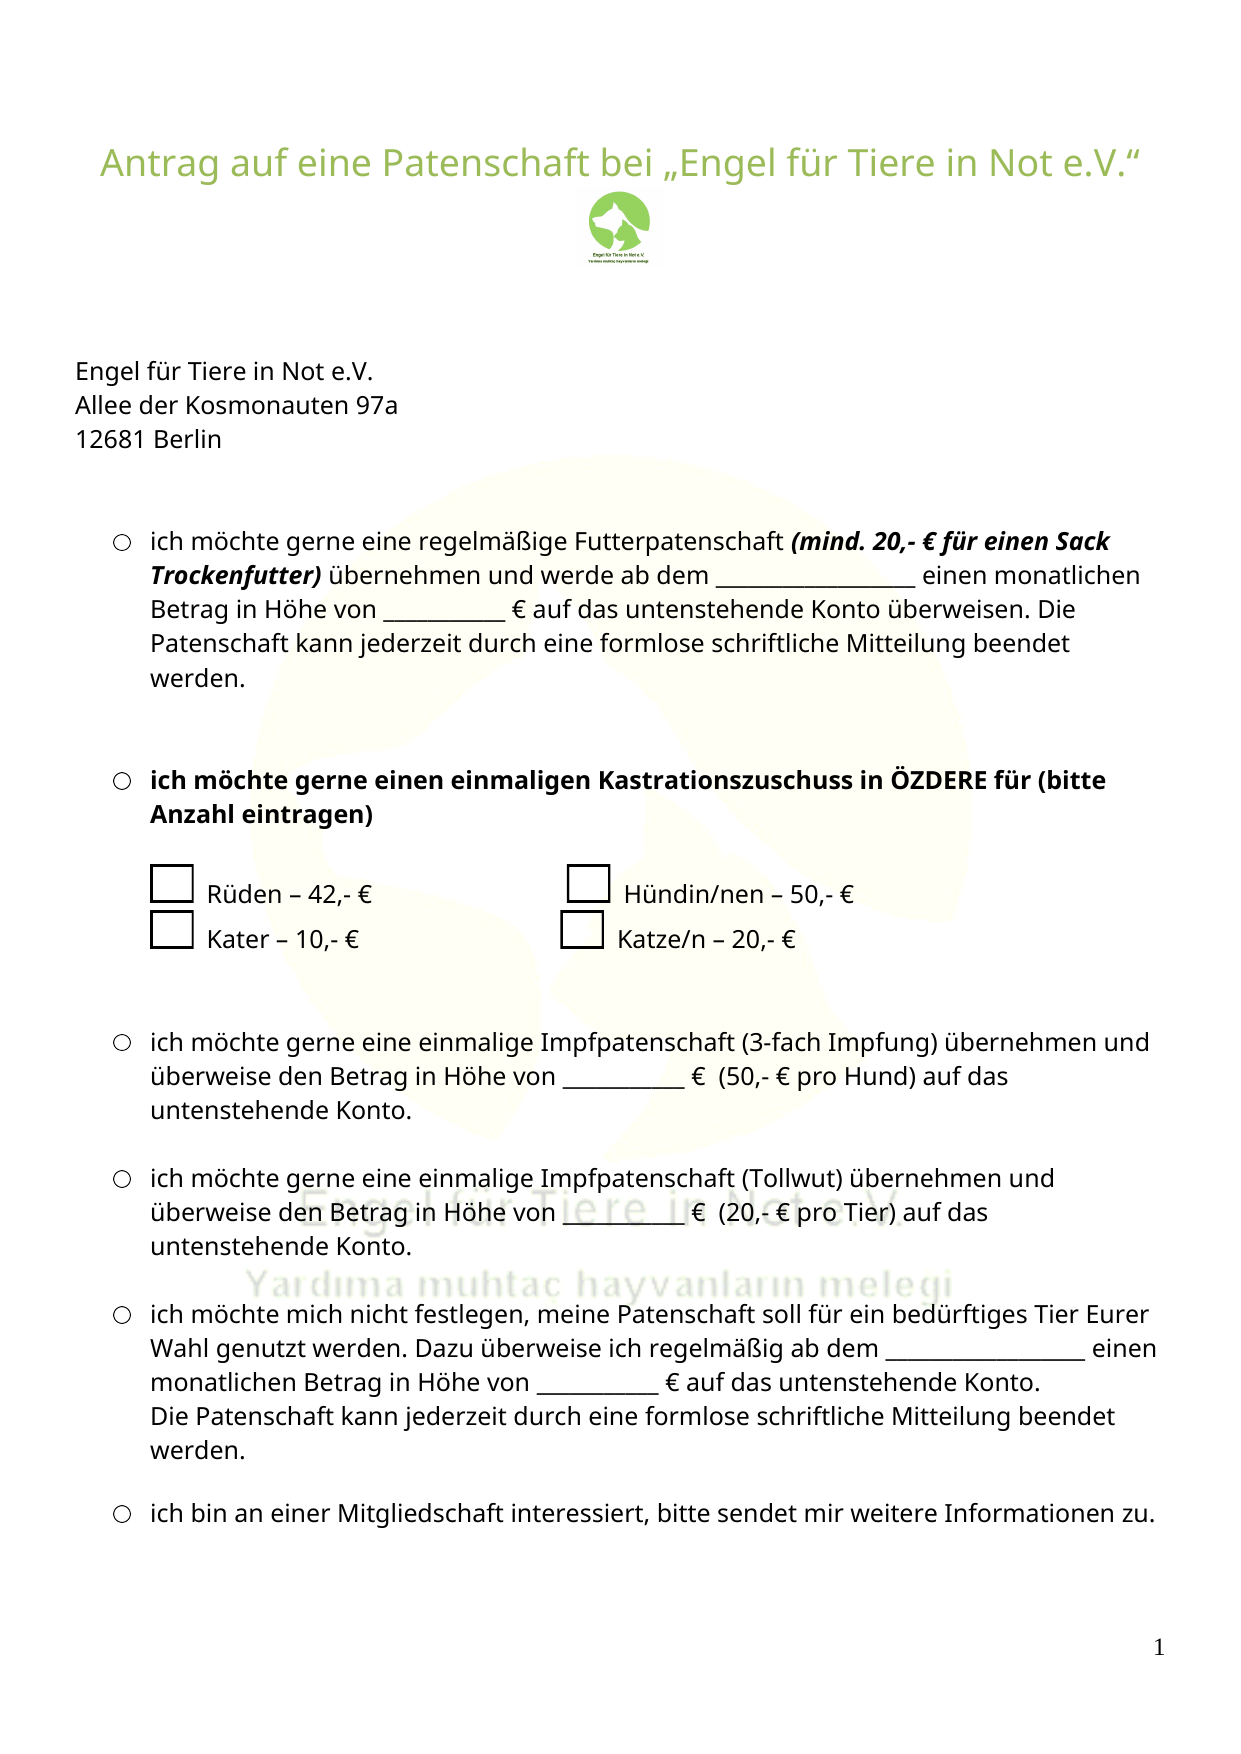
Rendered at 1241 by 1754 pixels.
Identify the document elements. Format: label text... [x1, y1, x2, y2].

list Die Patenschaft kann jederzeit durch eine formlose schriftliche Mitteilung beendet werden. [150, 1399, 1165, 1467]
picture [113, 1034, 131, 1051]
picture [113, 1306, 131, 1324]
list ich möchte gerne eine einmalige Impfpatenschaft (Tollwut) übernehmen und überweise den Betrag in Höhe von ___________ € (20,- € pro Tier) auf das untenstehende Konto. [112, 1160, 1165, 1263]
list ich möchte gerne einen einmaligen Kastrationszuschuss in ÖZDERE für (bitte Anzahl eintragen) [112, 762, 1165, 831]
text Allee der Kosmonauten 97a [75, 388, 1165, 422]
picture [574, 187, 666, 268]
picture [150, 864, 194, 903]
text Engel für Tiere in Not e.V. [75, 354, 1165, 388]
picture [113, 1170, 131, 1188]
list Rüden – 42,- € Hündin/nen – 50,- € [150, 864, 1165, 910]
picture [566, 864, 611, 903]
list ich möchte mich nicht festlegen, meine Patenschaft soll für ein bedürftiges Tier Eurer Wahl genutzt werden. Dazu überweise ich regelmäßig ab dem __________________ einen monatlichen Betrag in Höhe von ___________ € auf das untenstehende Konto. [112, 1297, 1165, 1399]
picture [560, 910, 604, 949]
list ich möchte gerne eine einmalige Impfpatenschaft (3-fach Impfung) übernehmen und überweise den Betrag in Höhe von ___________ € (50,- € pro Hund) auf das untenstehende Konto. [112, 1024, 1165, 1126]
picture [150, 910, 194, 949]
picture [113, 534, 131, 551]
text 12681 Berlin [75, 422, 1165, 456]
list Kater – 10,- € Katze/n – 20,- € [150, 910, 1165, 956]
picture [113, 772, 131, 790]
list ich möchte gerne eine regelmäßige Futterpatenschaft (mind. 20,- € für einen Sack Trockenfutter) übernehmen und werde ab dem __________________ einen monatlichen Betrag in Höhe von ___________ € auf das untenstehende Konto überweisen. Die Patenschaft kann jederzeit durch eine formlose schriftliche Mitteilung beendet werden. [112, 524, 1165, 694]
list ich bin an einer Mitgliedschaft interessiert, bitte sendet mir weitere Informationen zu. [112, 1496, 1165, 1530]
text Antrag auf eine Patenschaft bei „Engel für Tiere in Not e.V.“ [75, 136, 1165, 267]
picture [113, 1505, 131, 1523]
